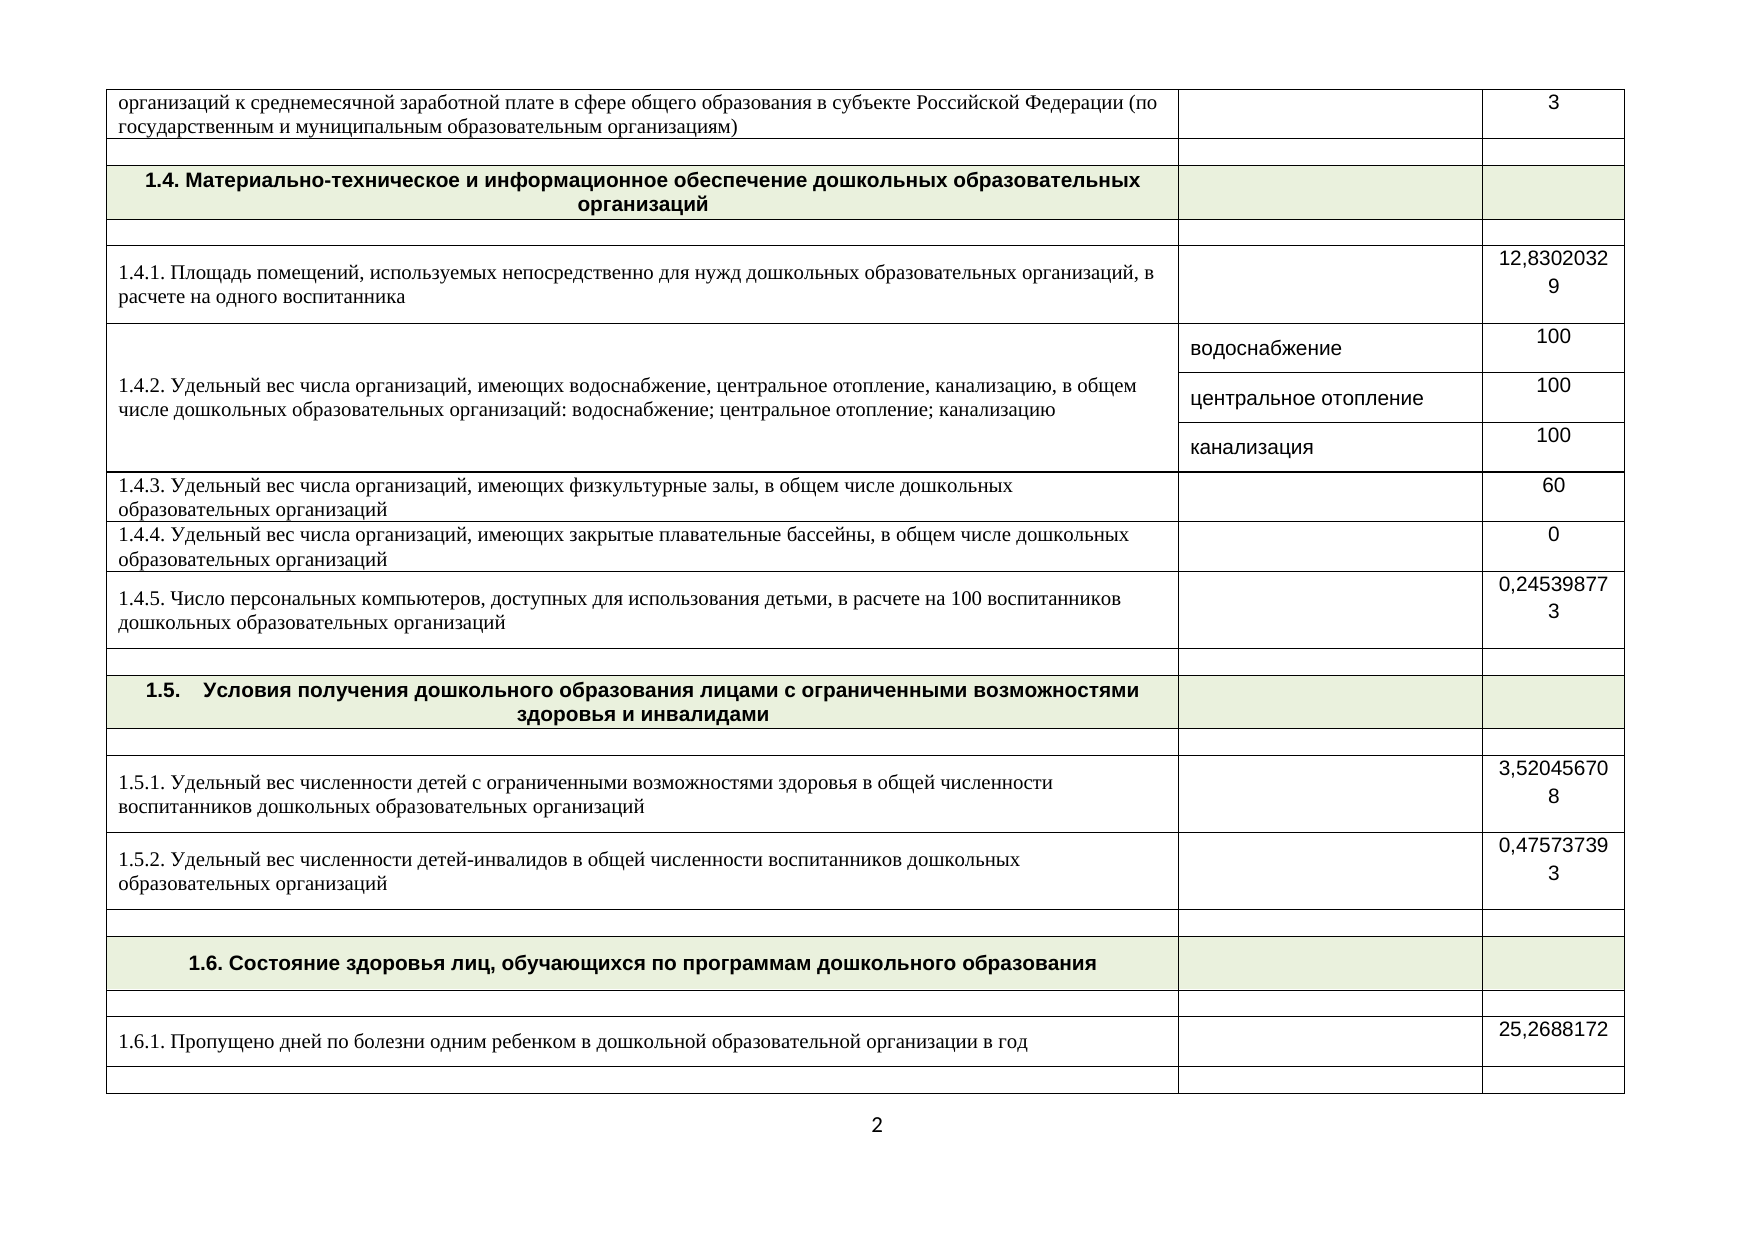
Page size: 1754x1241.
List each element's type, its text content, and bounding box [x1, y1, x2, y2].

table_cell 0 [1483, 522, 1624, 571]
table_cell водоснабжение [1179, 324, 1482, 372]
table_cell 1.6.1. Пропущено дней по болезни одним ребенком в дошкольной образовательной организации в год [107, 1017, 1178, 1066]
table_cell [1179, 90, 1482, 138]
table_cell [1179, 220, 1482, 245]
table_cell 1.4.3. Удельный вес числа организаций, имеющих физкультурные залы, в общем числе дошкольных образовательных организаций [107, 473, 1178, 521]
table_cell [1179, 246, 1482, 322]
table_cell [1483, 729, 1624, 755]
table_cell [1483, 1067, 1624, 1092]
table_cell 1.5.2. Удельный вес численности детей-инвалидов в общей численности воспитанников дошкольных образовательных организаций [107, 833, 1178, 909]
table_cell 1.5.1. Удельный вес численности детей с ограниченными возможностями здоровья в общей численности воспитанников дошкольных образовательных организаций [107, 756, 1178, 832]
table_cell [107, 220, 1178, 245]
table_cell [107, 1067, 1178, 1092]
table_cell 12,83020329 [1483, 246, 1624, 322]
table_cell [1179, 572, 1482, 648]
table_cell [1179, 1017, 1482, 1066]
table_cell 1.5. Условия получения дошкольного образования лицами с ограниченными возможностями здоровья и инвалидами [107, 676, 1178, 728]
table_cell [1179, 937, 1482, 989]
table_cell [1483, 991, 1624, 1016]
table_cell [1483, 649, 1624, 674]
table_cell [107, 729, 1178, 755]
table_cell [1179, 729, 1482, 755]
table_cell 0,475737393 [1483, 833, 1624, 909]
table_cell [1179, 756, 1482, 832]
table_cell [1483, 220, 1624, 245]
table_cell 25,2688172 [1483, 1017, 1624, 1066]
table_cell 3,520456708 [1483, 756, 1624, 832]
table_cell [1179, 139, 1482, 165]
table_cell 1.4.1. Площадь помещений, используемых непосредственно для нужд дошкольных образовательных организаций, в расчете на одного воспитанника [107, 246, 1178, 322]
table_cell [1179, 991, 1482, 1016]
table_cell [107, 139, 1178, 165]
table_cell 100 [1483, 373, 1624, 422]
table_cell [107, 910, 1178, 936]
table_cell [1483, 166, 1624, 219]
table_cell [1179, 166, 1482, 219]
table_cell канализация [1179, 423, 1482, 471]
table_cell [107, 90, 1178, 138]
table_cell 1.4.2. Удельный вес числа организаций, имеющих водоснабжение, центральное отопление, канализацию, в общем числе дошкольных образовательных организаций: водоснабжение; центральное отопление; канализацию [107, 324, 1178, 471]
table_cell 100 [1483, 423, 1624, 471]
table_cell [1483, 937, 1624, 989]
table_cell [1179, 1067, 1482, 1092]
table_cell 0,245398773 [1483, 572, 1624, 648]
table_cell 81,64198873 [1483, 90, 1624, 138]
table_cell 1.6. Состояние здоровья лиц, обучающихся по программам дошкольного образования [107, 937, 1178, 989]
table_cell [1483, 676, 1624, 728]
table_cell [107, 649, 1178, 674]
table_cell [1483, 910, 1624, 936]
table_cell [1179, 833, 1482, 909]
table_cell [1179, 676, 1482, 728]
table_cell [1179, 522, 1482, 571]
table_cell [1483, 139, 1624, 165]
table_cell 1.4.4. Удельный вес числа организаций, имеющих закрытые плавательные бассейны, в общем числе дошкольных образовательных организаций [107, 522, 1178, 571]
table_cell [1179, 473, 1482, 521]
table_cell 60 [1483, 473, 1624, 521]
table_cell 100 [1483, 324, 1624, 372]
table_cell 1.4.5. Число персональных компьютеров, доступных для использования детьми, в расчете на 100 воспитанников дошкольных образовательных организаций [107, 572, 1178, 648]
table_cell [1179, 649, 1482, 674]
table_cell центральное отопление [1179, 373, 1482, 422]
table_cell 1.4. Материально-техническое и информационное обеспечение дошкольных образовательных организаций [107, 166, 1178, 219]
table_cell [107, 991, 1178, 1016]
table_cell [1179, 910, 1482, 936]
